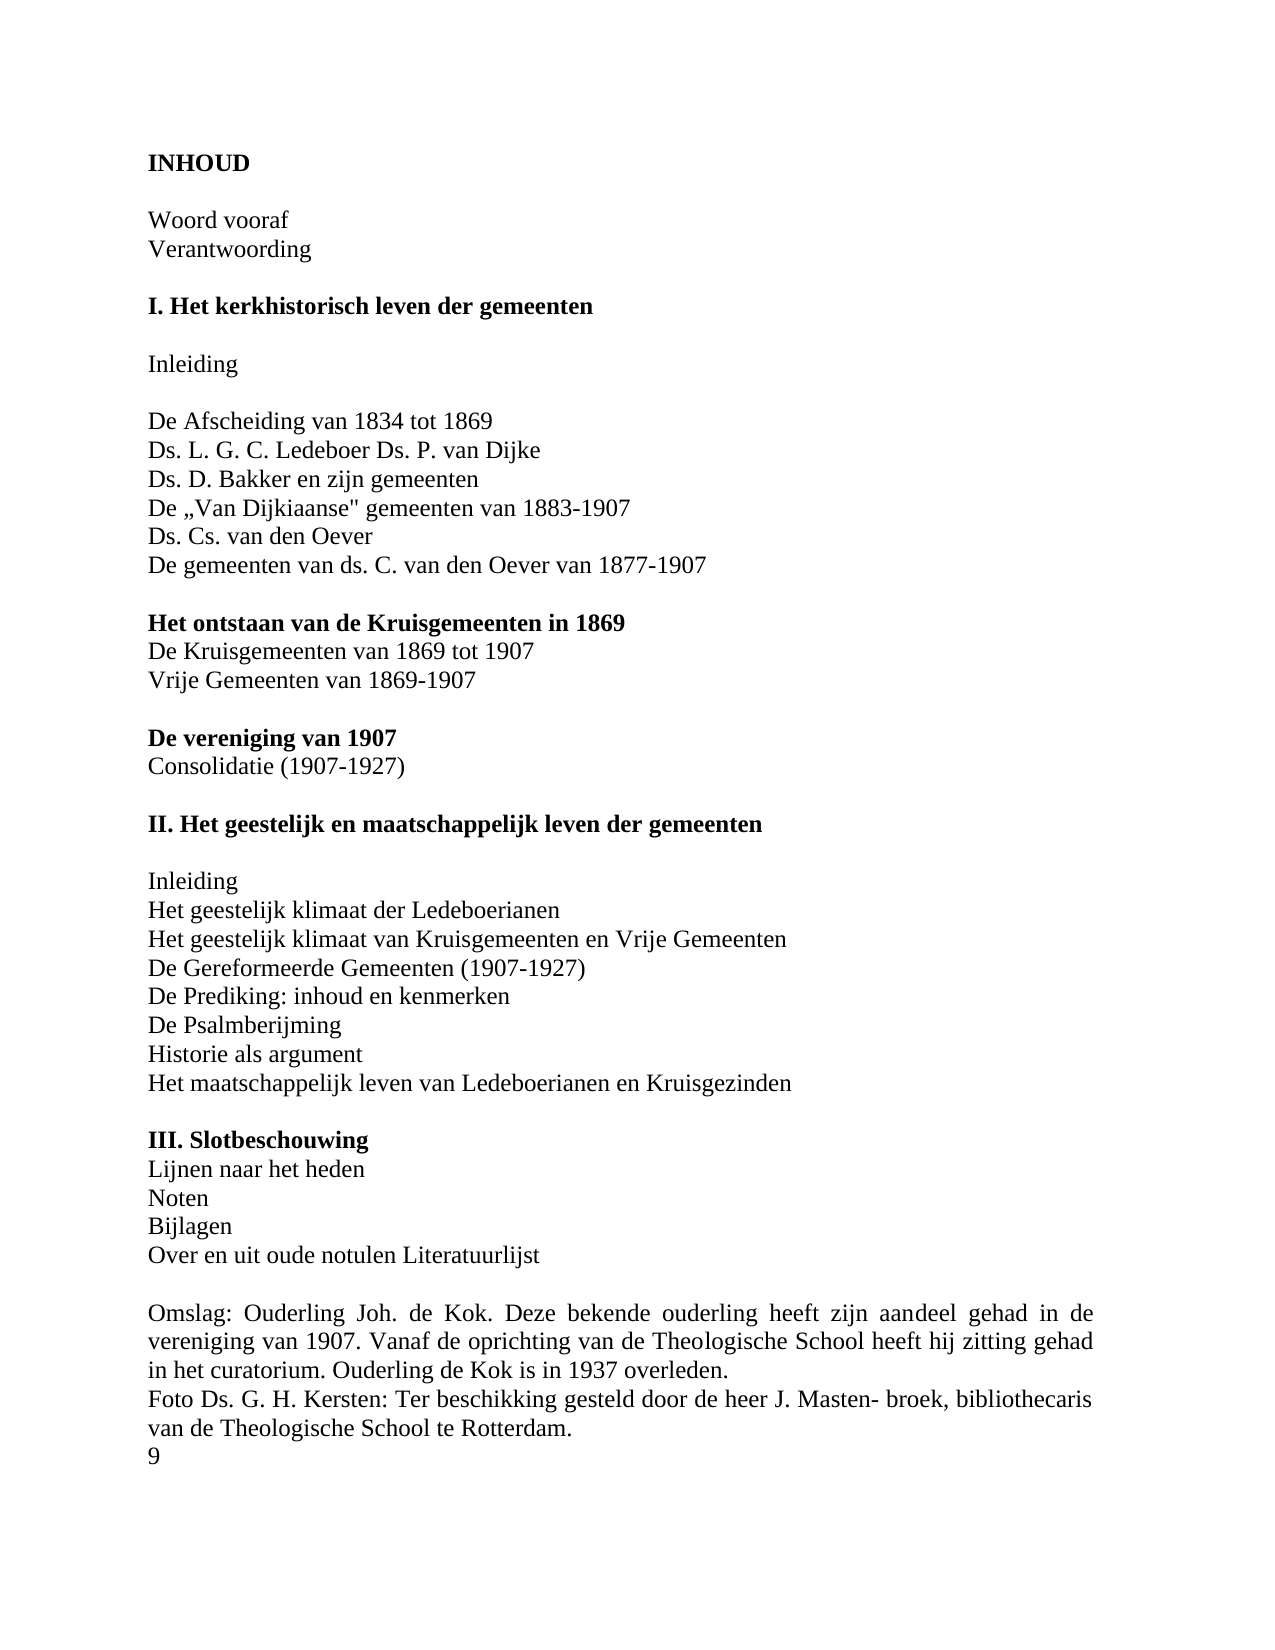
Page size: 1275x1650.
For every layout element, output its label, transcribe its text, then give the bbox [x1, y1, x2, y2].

text Foto Ds. G. H. Kersten: Ter beschikking gesteld door de heer J. Masten- broek, bibliothecaris van de Theologische School te Rotterdam. [148, 1384, 1094, 1441]
text Het maatschappelijk leven van Ledeboerianen en Kruisgezinden [148, 1068, 1094, 1096]
text Inleiding [148, 866, 1094, 895]
text Het geestelijk klimaat der Ledeboerianen [148, 895, 1094, 924]
text Het geestelijk klimaat van Kruisgemeenten en Vrije Gemeenten [148, 924, 1094, 953]
text Noten [148, 1183, 1094, 1211]
text 9 [148, 1441, 1094, 1470]
text De vereniging van 1907 [148, 723, 1094, 751]
text Woord vooraf [148, 205, 1094, 234]
text De „Van Dijkiaanse" gemeenten van 1883-1907 [148, 493, 1094, 521]
text De gemeenten van ds. C. van den Oever van 1877-1907 [148, 550, 1094, 579]
text INHOUD [148, 148, 1094, 176]
text Ds. L. G. C. Ledeboer Ds. P. van Dijke [148, 435, 1094, 464]
text Inleiding [148, 349, 1094, 378]
text Omslag: Ouderling Joh. de Kok. Deze bekende ouderling heeft zijn aandeel gehad in de vereniging van 1907. Vanaf de oprichting van de Theologische School heeft hij zitting gehad in het curatorium. Ouderling de Kok is in 1937 overleden. [148, 1298, 1094, 1384]
text Bijlagen [148, 1211, 1094, 1240]
text Ds. D. Bakker en zijn gemeenten [148, 464, 1094, 493]
text Over en uit oude notulen Literatuurlijst [148, 1240, 1094, 1269]
text Verantwoording [148, 234, 1094, 263]
text I. Het kerkhistorisch leven der gemeenten [148, 291, 1094, 320]
text Ds. Cs. van den Oever [148, 521, 1094, 550]
text De Psalmberijming [148, 1010, 1094, 1039]
text Lijnen naar het heden [148, 1154, 1094, 1183]
text De Gereformeerde Gemeenten (1907-1927) [148, 953, 1094, 981]
text De Prediking: inhoud en kenmerken [148, 981, 1094, 1010]
text III. Slotbeschouwing [148, 1125, 1094, 1154]
text De Afscheiding van 1834 tot 1869 [148, 406, 1094, 435]
text De Kruisgemeenten van 1869 tot 1907 [148, 636, 1094, 665]
text II. Het geestelijk en maatschappelijk leven der gemeenten [148, 809, 1094, 838]
text Consolidatie (1907-1927) [148, 751, 1094, 780]
text Het ontstaan van de Kruisgemeenten in 1869 [148, 608, 1094, 636]
text Vrije Gemeenten van 1869-1907 [148, 665, 1094, 694]
text Historie als argument [148, 1039, 1094, 1068]
